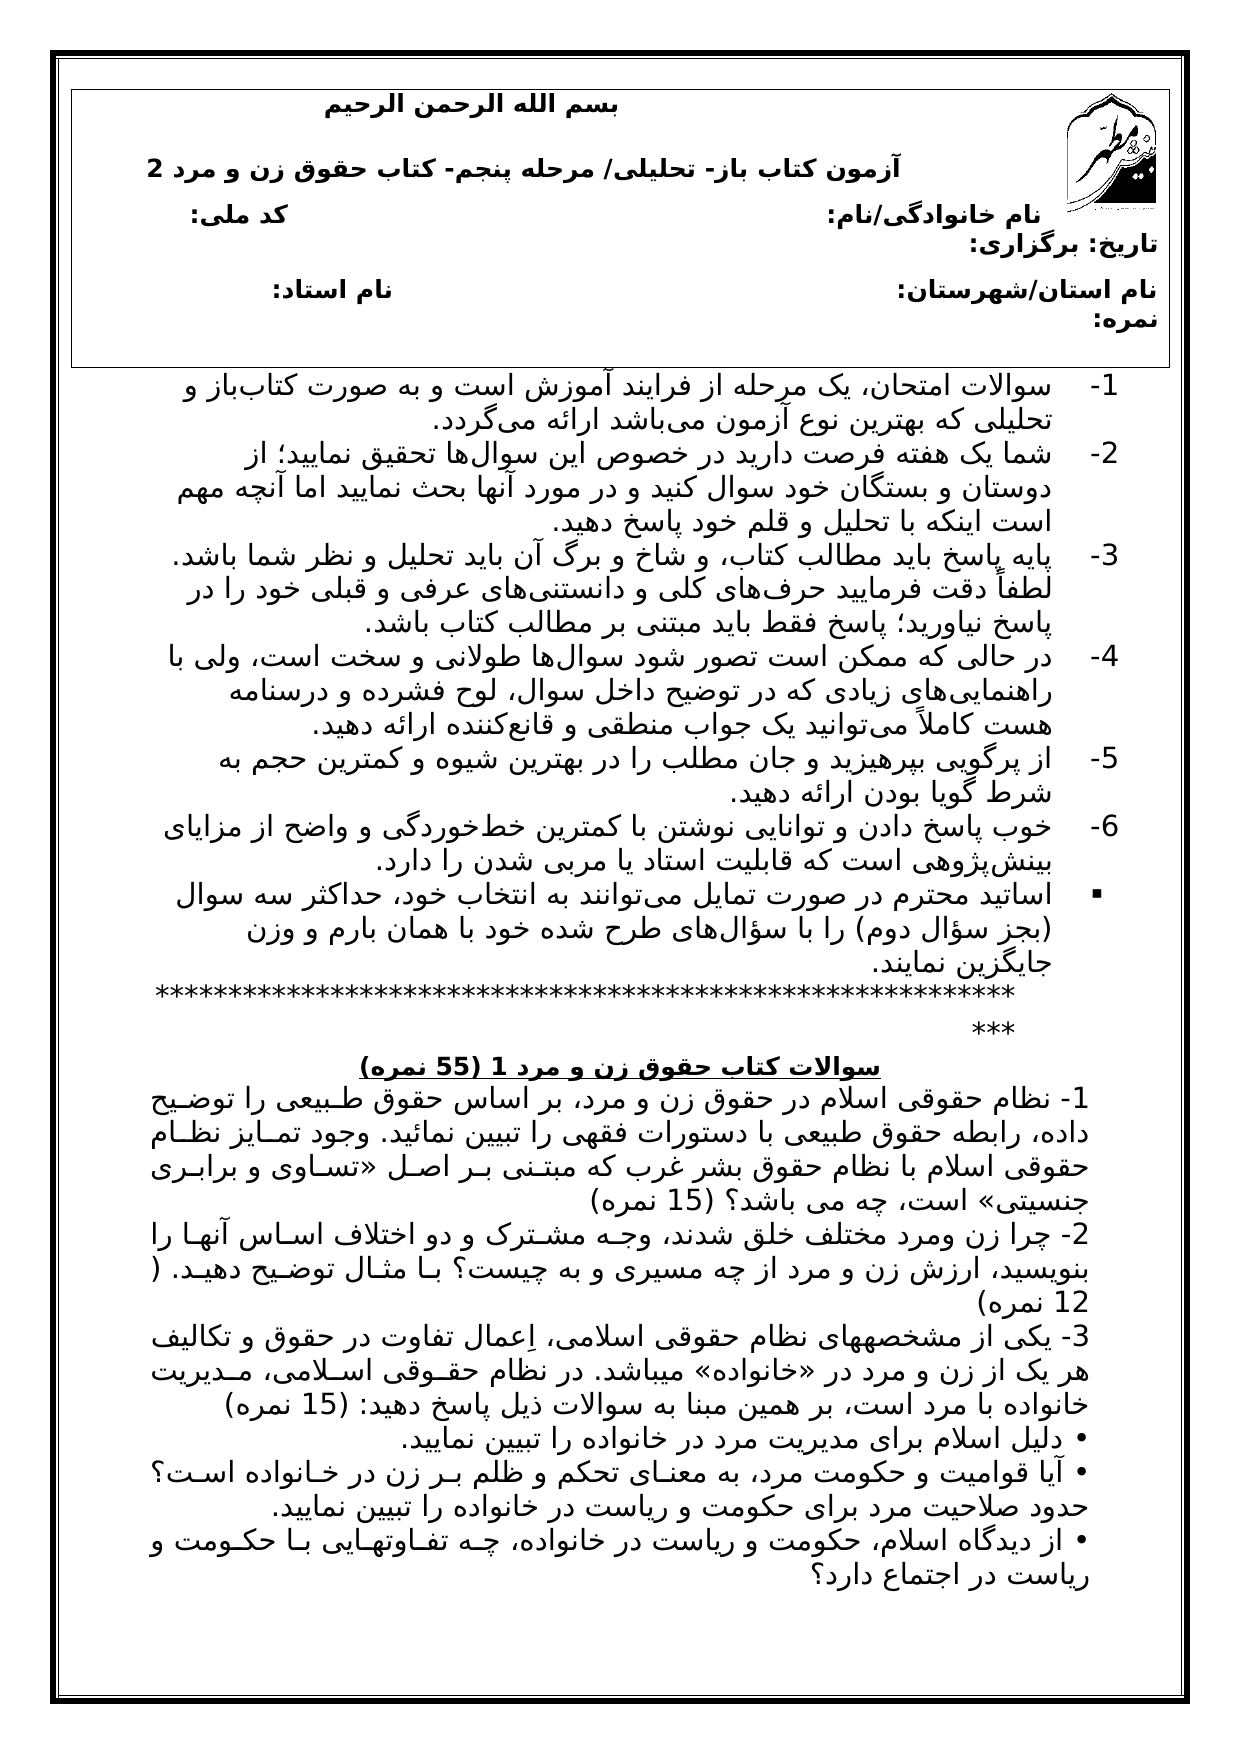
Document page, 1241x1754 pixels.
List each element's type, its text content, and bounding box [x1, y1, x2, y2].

text ************************************************************** [150, 979, 1015, 1050]
text • از دیدگاه اسلام، حکومت و ریاست در خانواده، چه تفاوتهایی با حکومت و ریاست در اجتماع دارد؟ [150, 1523, 1090, 1591]
table_header بسم الله الرحمن الرحیم آزمون کتاب ‌باز- تحلیلی/ مرحله پنجم- کتاب حقوق زن و مرد 2 نام خانوادگی/نام: کد ملی: تاریخ: برگزاری: نام استان/شهرستان: نام استاد: نمره: [72, 90, 1169, 367]
text 3- یکی از مشخصههای نظام حقوقی اسلامی، اِعمال تفاوت در حقوق و تکالیف هر یک از زن و مرد در «خانواده» میباشد. در نظام حقوقی اسلامی، مدیریت خانواده با مرد است، بر همین مبنا به سوالات ذیل پاسخ دهید: (15 نمره) [150, 1319, 1090, 1421]
text 1- نظام حقوقی اسلام در حقوق زن و مرد، بر اساس حقوق طبیعی را توضیح داده، رابطه حقوق طبیعی با دستورات فقهی را تبیین نمائید. وجود تمایز نظام حقوقی اسلام با نظام حقوق بشر غرب که مبتنی بر اصل «تساوی و برابری جنسیتی» است، چه می باشد؟ (15 نمره) [150, 1082, 1090, 1218]
list سوالات امتحان، یک مرحله از فرایند آموزش است و به صورت کتاب‌باز و تحلیلی که بهترین نوع آزمون می‌باشد ارائه می‌گردد. [150, 368, 1090, 436]
text • دلیل اسلام برای مدیریت مرد در خانواده را تبیین نمایید. [150, 1421, 1090, 1455]
list در حالی که ممکن است تصور شود سوال‌ها طولانی و سخت است، ولی با راهنمایی‌های زیادی که در توضیح داخل سوال، لوح فشرده و درسنامه هست کاملاً می‌توانید یک جواب منطقی و قانع‌کننده ارائه دهید. [150, 640, 1090, 742]
list از پرگویی بپرهیزید و جان مطلب را در بهترین شیوه و کمترین حجم به شرط گویا بودن ارائه دهید. [150, 742, 1090, 809]
list پایه پاسخ باید مطالب کتاب، و شاخ و برگ آن باید تحلیل و نظر شما باشد. لطفاً دقت فرمایید حرف‌های کلی و دانستنی‌های عرفی و قبلی خود را در پاسخ نیاورید؛ پاسخ فقط باید مبتنی بر مطالب کتاب باشد. [150, 538, 1090, 640]
list خوب پاسخ دادن و توانایی نوشتن با کمترین خط‌خوردگی و واضح از مزایای بینش‌پژوهی است که قابلیت استاد یا مربی شدن را دارد. [150, 809, 1090, 877]
text • آیا قوامیت و حکومت مرد، به معنای تحکم و ظلم بر زن در خانواده است؟ حدود صلاحیت مرد برای حکومت و ریاست در خانواده را تبیین نمایید. [150, 1455, 1090, 1523]
text 2- چرا زن ومرد مختلف خلق شدند، وجه مشترک و دو اختلاف اساس آنها را بنویسید، ارزش زن و مرد از چه مسیری و به چیست؟ با مثال توضیح دهید. (12 نمره) [150, 1218, 1090, 1319]
list شما یک هفته فرصت دارید در خصوص این سوال‌ها تحقیق نمایید؛ از دوستان و بستگان خود سوال کنید و در مورد آنها بحث نمایید اما آنچه مهم است اینکه با تحلیل و قلم خود پاسخ دهید. [150, 436, 1090, 538]
text سوالات کتاب حقوق زن و مرد 1 (55 نمره) [150, 1053, 1090, 1082]
list اساتید محترم در صورت تمایل می‌توانند به انتخاب خود، حداکثر سه سوال (بجز سؤال دوم) را با سؤال‌های طرح شده خود با همان بارم و وزن جایگزین نمایند. [150, 877, 1090, 979]
